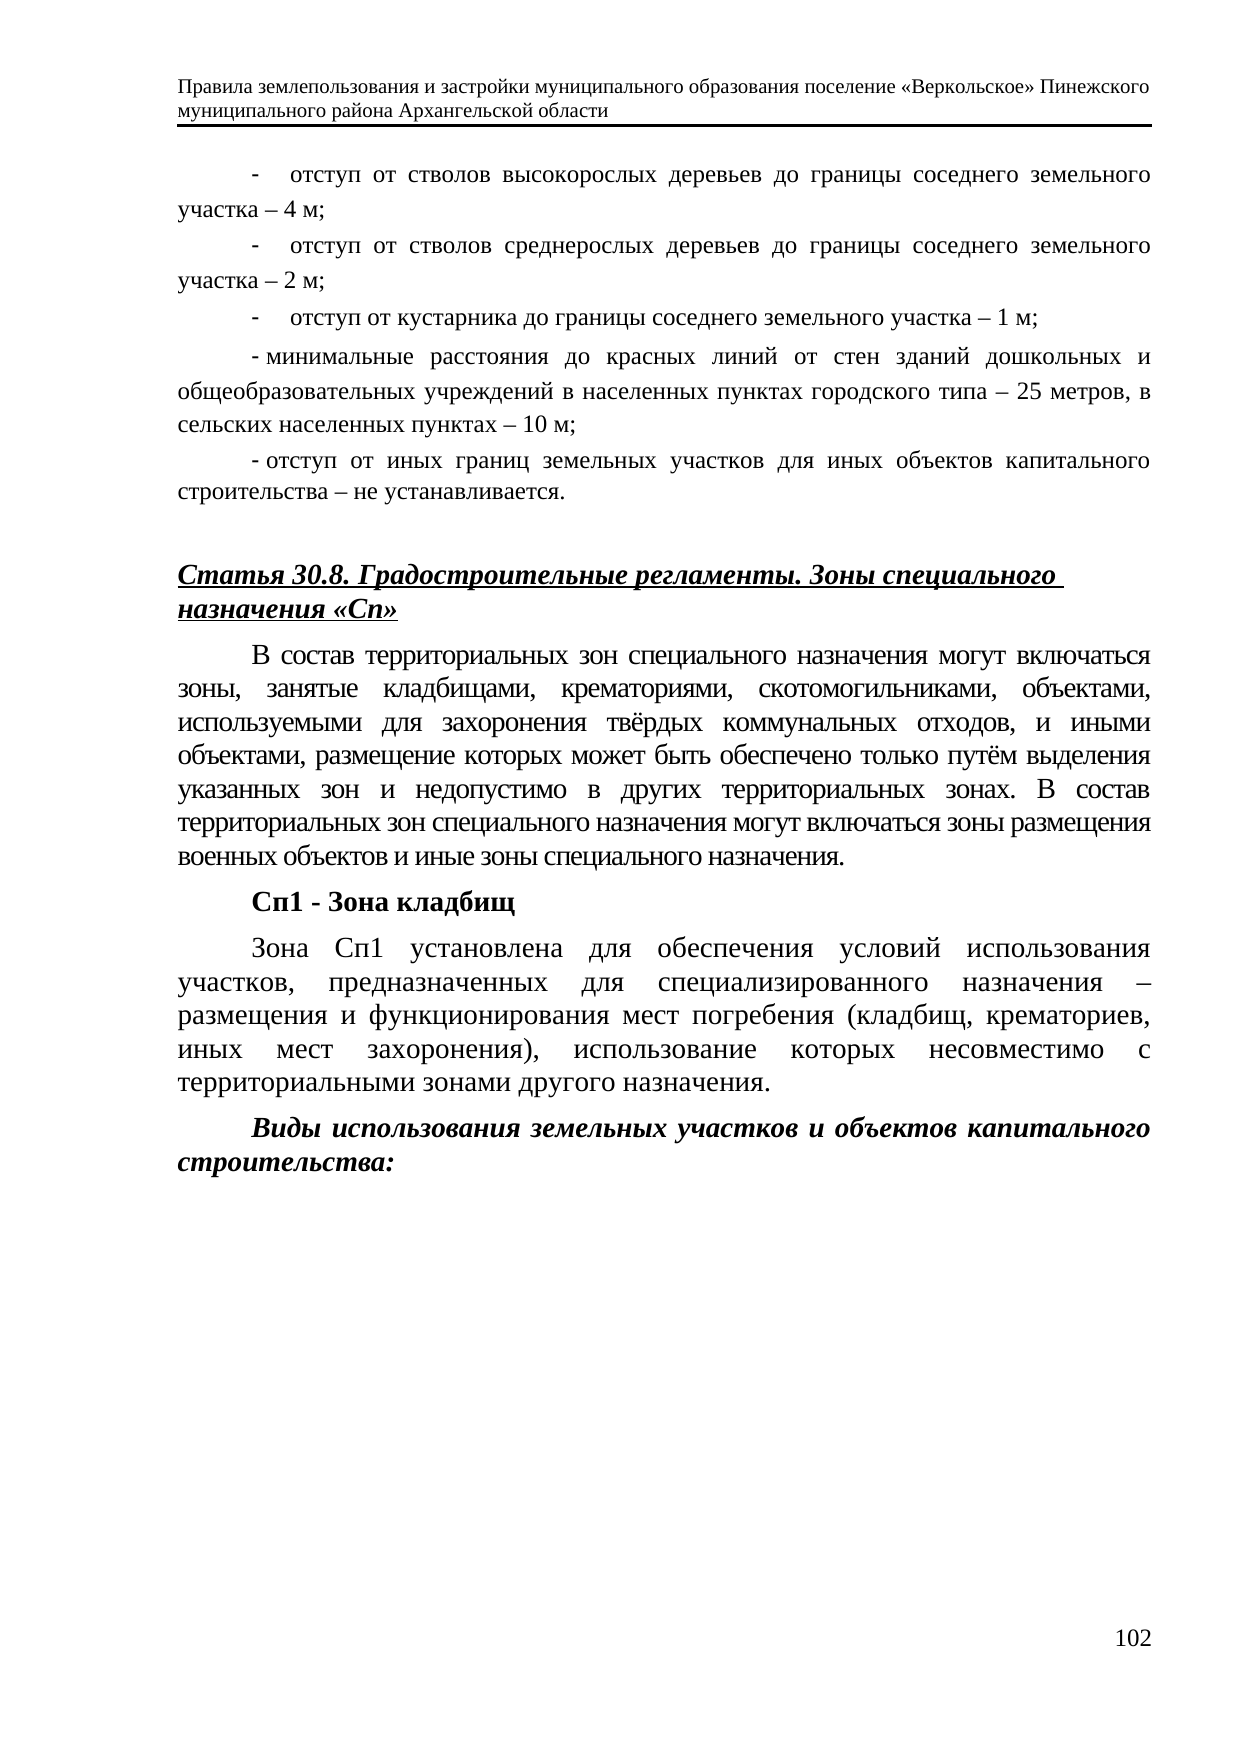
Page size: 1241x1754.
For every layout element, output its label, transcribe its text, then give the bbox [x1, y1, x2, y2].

list отступ от стволов высокорослых деревьев до границы соседнего земельного участка – ; [177, 156, 1152, 223]
text Зона Сп1 установлена для обеспечения условий использования участков, предназначенных для специализированного назначения – размещения и функционирования мест погребения (кладбищ, крематориев, иных мест захоронения), использование которых несовместимо с территориальными зонами другого назначения. [177, 930, 1152, 1098]
text Виды использования земельных участков и объектов капитального строительства: [177, 1110, 1152, 1177]
subtitle Статья 30.8. Градостроительные регламенты. Зоны специального назначения «Сп» [177, 557, 1152, 624]
text В состав территориальных зон специального назначения могут включаться зоны, занятые кладбищами, крематориями, скотомогильниками, объектами, используемыми для захоронения твёрдых коммунальных отходов, и иными объектами, размещение которых может быть обеспечено только путём выделения указанных зон и недопустимо в других территориальных зонах. В состав территориальных зон специального назначения могут включаться зоны размещения военных объектов и иные зоны специального назначения. [177, 637, 1152, 872]
text Сп1 - Зона кладбищ [177, 884, 1152, 918]
list отступ от кустарника до границы соседнего земельного участка – ; [177, 298, 1152, 333]
list отступ от иных границ земельных участков для иных объектов капитального строительства – не устанавливается. [177, 442, 1152, 505]
list минимальные расстояния до красных линий от стен зданий дошкольных и общеобразовательных учреждений в населенных пунктах городского типа – , в сельских населенных пунктах – ; [177, 338, 1152, 438]
list отступ от стволов среднерослых деревьев до границы соседнего земельного участка – ; [177, 227, 1152, 294]
